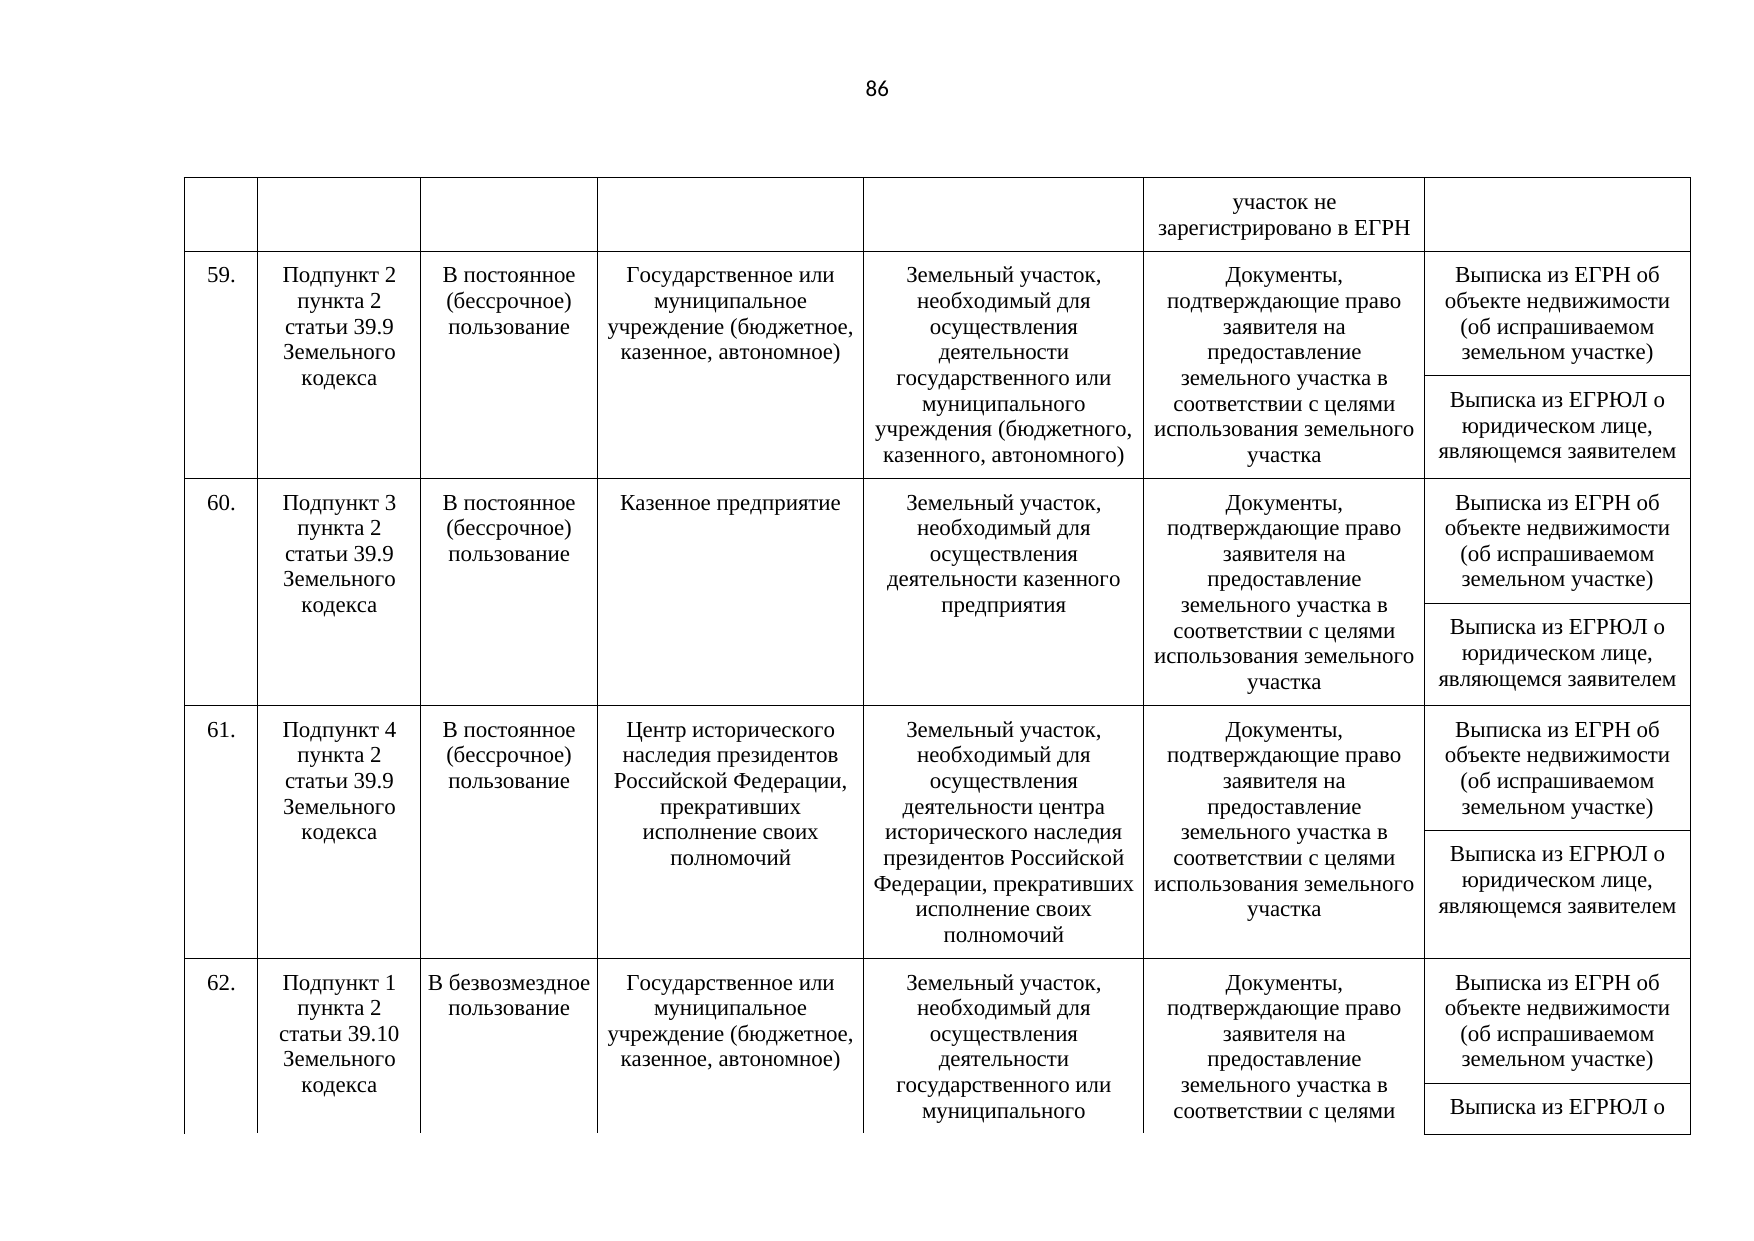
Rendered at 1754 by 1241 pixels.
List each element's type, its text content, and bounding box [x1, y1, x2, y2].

table_cell 61. [185, 706, 257, 958]
table_cell В постоянное (бессрочное) пользование [421, 706, 597, 958]
table_cell Центр исторического наследия президентов Российской Федерации, прекративших исполнение своих полномочий [598, 706, 863, 958]
table_cell Документы, подтверждающие право заявителя на предоставление земельного участка в соответствии с целями использования земельного участка [1144, 252, 1424, 478]
table_cell Государственное или муниципальное учреждение (бюджетное, казенное, автономное) [598, 252, 863, 478]
table_cell Казенное предприятие [598, 479, 863, 705]
table_cell Выписка из ЕГРН об объекте недвижимости (об испрашиваемом земельном участке) [1425, 706, 1690, 830]
table_cell Подпункт 4 пункта 2 статьи 39.9 Земельного кодекса [258, 706, 420, 958]
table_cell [1425, 178, 1690, 251]
table_cell Государственное или муниципальное учреждение (бюджетное, казенное, автономное) [598, 959, 863, 1134]
table_cell 60. [185, 479, 257, 705]
table_cell Земельный участок, необходимый для осуществления деятельности государственного или муниципального учреждения (бюджетного, казенного, автономного) [864, 252, 1143, 478]
table_cell 59. [185, 252, 257, 478]
table_cell В постоянное (бессрочное) пользование [421, 252, 597, 478]
table_cell Документы, подтверждающие право заявителя на предоставление земельного участка в соответствии с целями использования земельного участка [1144, 479, 1424, 705]
table_cell Выписка из ЕГРЮЛ о юридическом лице, являющемся заявителем [1425, 831, 1690, 958]
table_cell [1425, 252, 1690, 375]
table_cell Выписка из ЕГРЮЛ о юридическом лице, являющемся заявителем [1425, 376, 1690, 478]
table_cell В постоянное (бессрочное) пользование [421, 479, 597, 705]
table_cell Выписка из ЕГРН об объекте недвижимости (об испрашиваемом земельном участке) [1425, 479, 1690, 602]
table_cell Выписка из ЕГРЮЛ о юридическом лице, являющемся заявителем [1425, 604, 1690, 705]
table_cell Земельный участок, необходимый для осуществления деятельности центра исторического наследия президентов Российской Федерации, прекративших исполнение своих полномочий [864, 706, 1143, 958]
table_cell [1425, 1084, 1690, 1134]
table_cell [1425, 959, 1690, 1082]
table_cell 62. [185, 959, 258, 1134]
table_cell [1144, 959, 1424, 1134]
table_cell Подпункт 2 пункта 2 статьи 39.9 Земельного кодекса [258, 252, 420, 478]
table_cell Подпункт 3 пункта 2 статьи 39.9 Земельного кодекса [258, 479, 420, 705]
table_cell Земельный участок, необходимый для осуществления деятельности государственного или муниципального учреждения (бюджетного, казенного, автономного) [864, 959, 1144, 1134]
table_cell Документы, подтверждающие право заявителя на предоставление земельного участка в соответствии с целями использования земельного участка [1144, 706, 1424, 958]
table_cell Земельный участок, необходимый для осуществления деятельности казенного предприятия [864, 479, 1143, 705]
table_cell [258, 959, 420, 1134]
table_cell В безвозмездное пользование [420, 959, 597, 1134]
